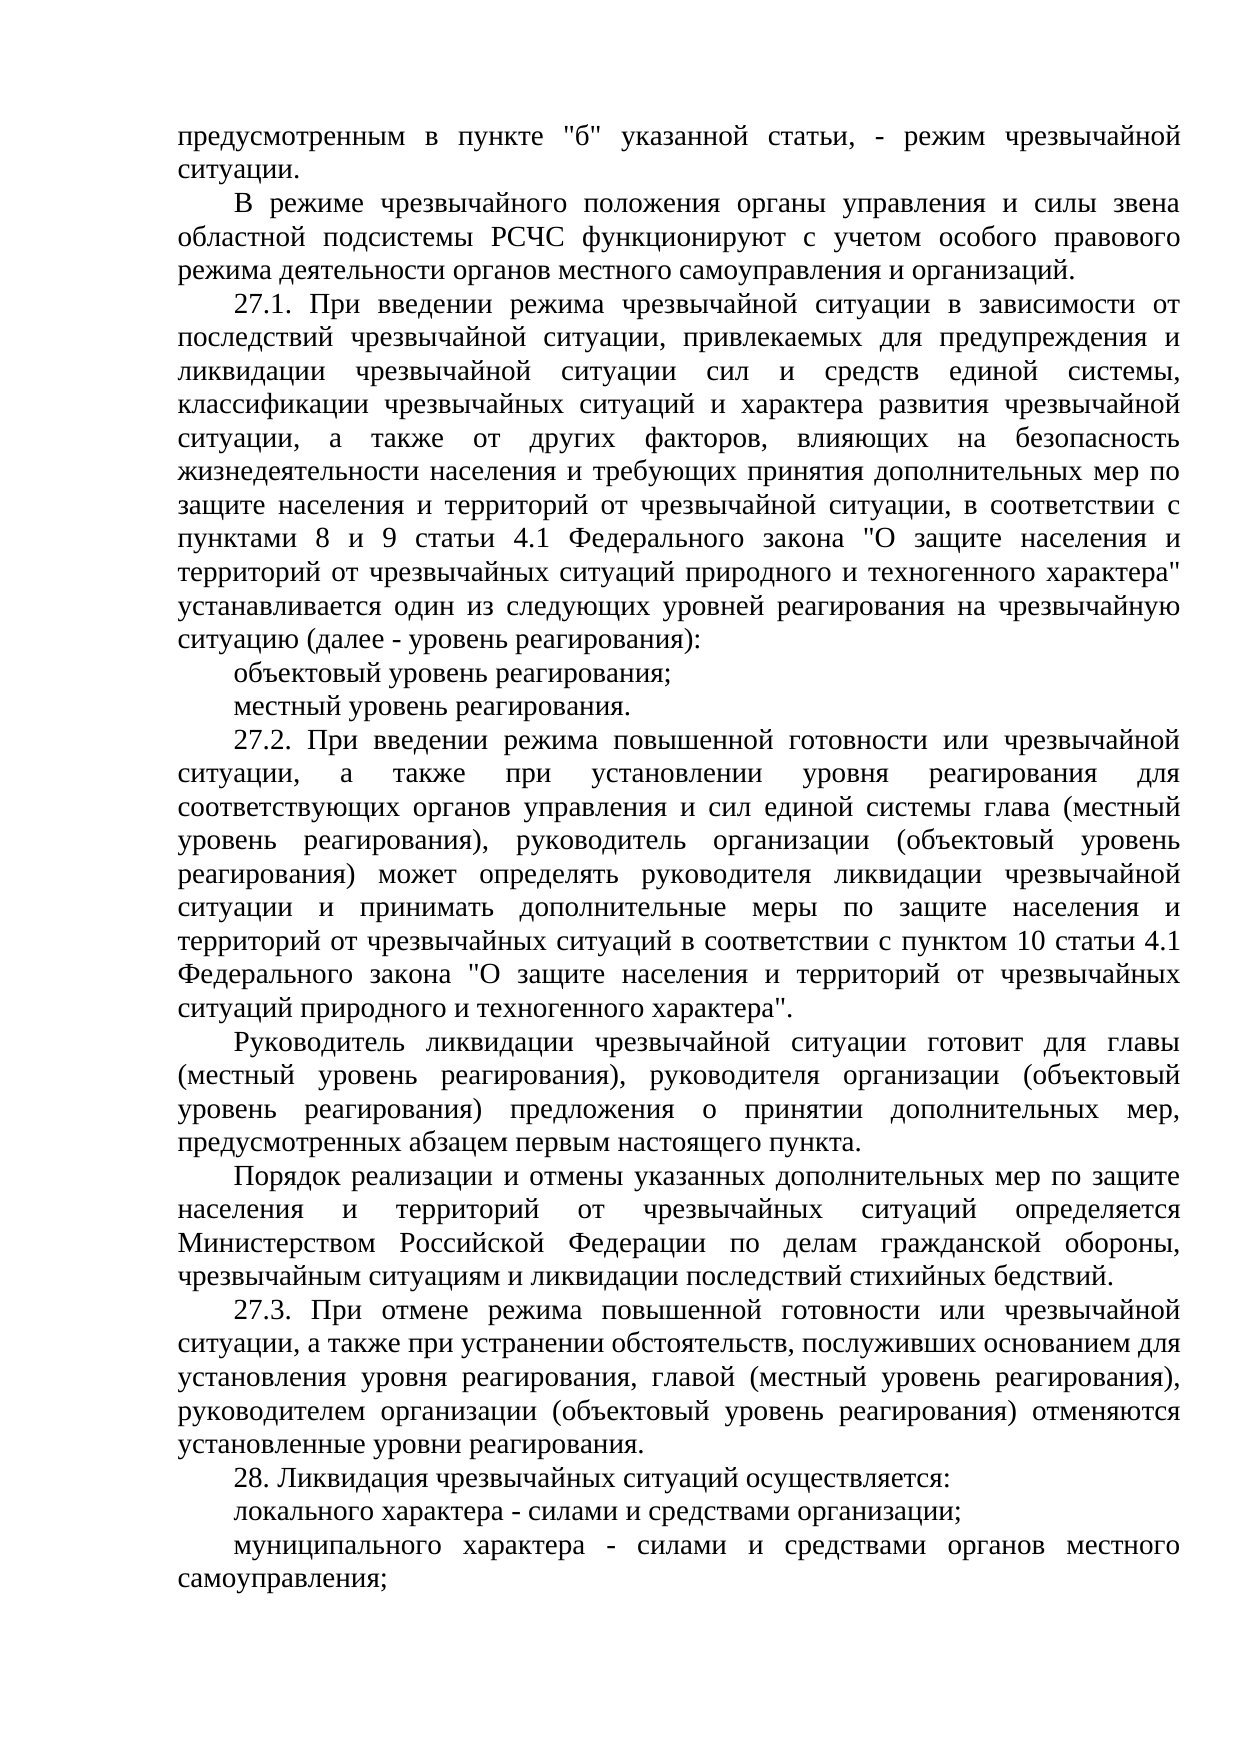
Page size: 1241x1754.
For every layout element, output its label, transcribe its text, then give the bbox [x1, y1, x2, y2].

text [177, 118, 1181, 185]
text 27.1. При введении режима чрезвычайной ситуации в зависимости от последствий чрезвычайной ситуации, привлекаемых для предупреждения и ликвидации чрезвычайной ситуации сил и средств единой системы, классификации чрезвычайных ситуаций и характера развития чрезвычайной ситуации, а также от других факторов, влияющих на безопасность жизнедеятельности населения и требующих принятия дополнительных мер по защите населения и территорий от чрезвычайной ситуации, в соответствии с пунктами 8 и 9 статьи 4.1 Федерального закона "О защите населения и территорий от чрезвычайных ситуаций природного и техногенного характера" устанавливается один из следующих уровней реагирования на чрезвычайную ситуацию (далее - уровень реагирования): [177, 286, 1181, 655]
text 27.2. При введении режима повышенной готовности или чрезвычайной ситуации, а также при установлении уровня реагирования для соответствующих органов управления и сил единой системы глава (местный уровень реагирования), руководитель организации (объектовый уровень реагирования) может определять руководителя ликвидации чрезвычайной ситуации и принимать дополнительные меры по защите населения и территорий от чрезвычайных ситуаций в соответствии с пунктом 10 статьи 4.1 Федерального закона "О защите населения и территорий от чрезвычайных ситуаций природного и техногенного характера". [177, 722, 1181, 1024]
text В режиме чрезвычайного положения органы управления и силы звена областной подсистемы РСЧС функционируют с учетом особого правового режима деятельности органов местного самоуправления и организаций. [177, 185, 1181, 286]
text Порядок реализации и отмены указанных дополнительных мер по защите населения и территорий от чрезвычайных ситуаций определяется Министерством Российской Федерации по делам гражданской обороны, чрезвычайным ситуациям и ликвидации последствий стихийных бедствий. [177, 1158, 1181, 1292]
text 28. Ликвидация чрезвычайных ситуаций осуществляется: [177, 1460, 1181, 1493]
text Руководитель ликвидации чрезвычайной ситуации готовит для главы (местный уровень реагирования), руководителя организации (объектовый уровень реагирования) предложения о принятии дополнительных мер, предусмотренных абзацем первым настоящего пункта. [177, 1024, 1181, 1158]
text объектовый уровень реагирования; [177, 655, 1181, 688]
text 27.3. При отмене режима повышенной готовности или чрезвычайной ситуации, а также при устранении обстоятельств, послуживших основанием для установления уровня реагирования, главой (местный уровень реагирования), руководителем организации (объектовый уровень реагирования) отменяются установленные уровни реагирования. [177, 1292, 1181, 1460]
text муниципального характера - силами и средствами органов местного самоуправления; [177, 1527, 1181, 1594]
text локального характера - силами и средствами организации; [177, 1493, 1181, 1527]
text местный уровень реагирования. [177, 688, 1181, 722]
